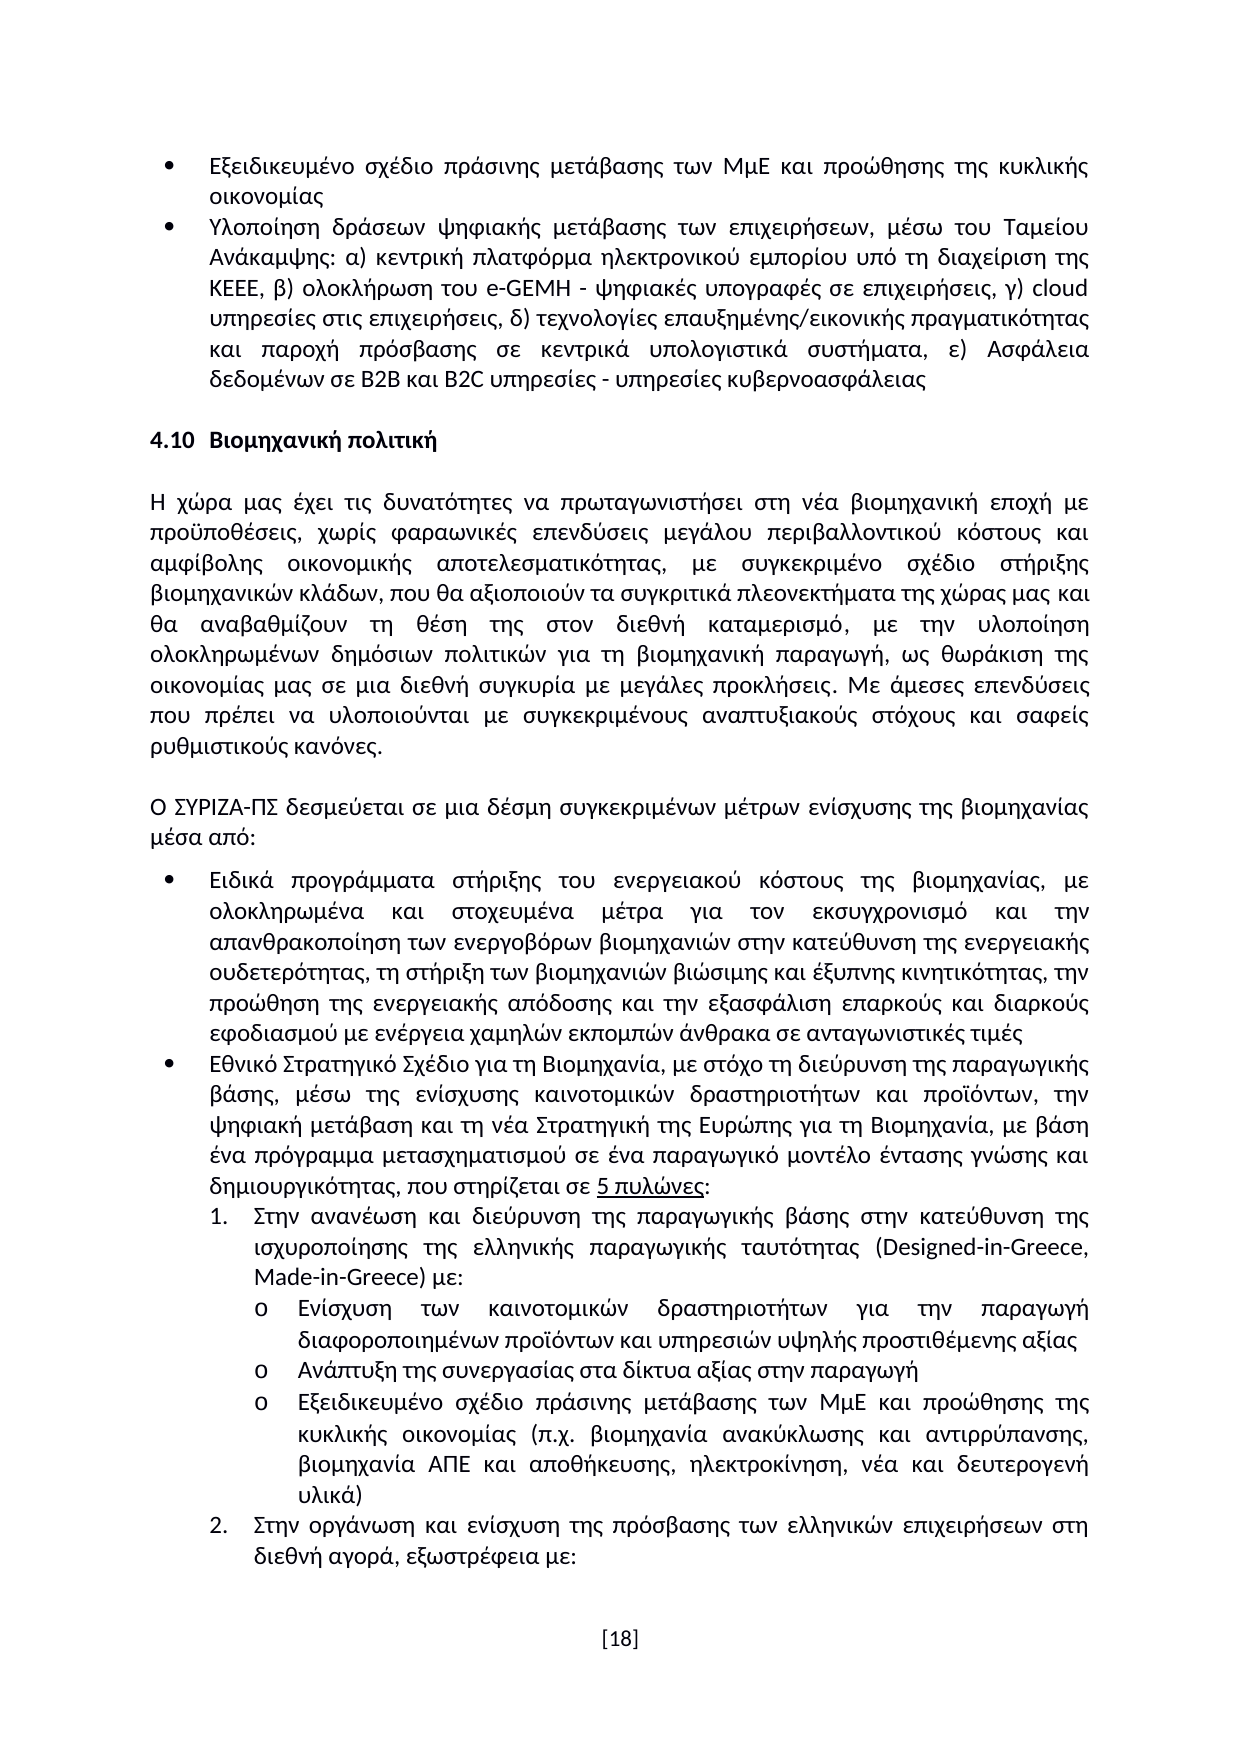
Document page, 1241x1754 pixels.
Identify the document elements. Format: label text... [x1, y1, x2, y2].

list Υλοποίηση δράσεων ψηφιακής μετάβασης των επιχειρήσεων, μέσω του Ταμείου Ανάκαμψης: α) κεντρική πλατφόρμα ηλεκτρονικού εμπορίου υπό τη διαχείριση της ΚΕΕΕ, β) ολοκλήρωση του e-GEMH - ψηφιακές υπογραφές σε επιχειρήσεις, γ) cloud υπηρεσίες στις επιχειρήσεις, δ) τεχνολογίες επαυξημένης/εικονικής πραγματικότητας και παροχή πρόσβασης σε κεντρικά υπολογιστικά συστήματα, ε) Ασφάλεια δεδομένων σε Β2Β και Β2C υπηρεσίες - υπηρεσίες κυβερνοασφάλειας [165, 211, 1090, 394]
list Εθνικό Στρατηγικό Σχέδιο για τη Βιομηχανία, με στόχο τη διεύρυνση της παραγωγικής βάσης, μέσω της ενίσχυσης καινοτομικών δραστηριοτήτων και προϊόντων, την ψηφιακή μετάβαση και τη νέα Στρατηγική της Ευρώπης για τη Βιομηχανία, με βάση ένα πρόγραμμα μετασχηματισμού σε ένα παραγωγικό μοντέλο έντασης γνώσης και δημιουργικότητας, που στηρίζεται σε 5 πυλώνες: [165, 1048, 1090, 1200]
list Ανάπτυξη της συνεργασίας στα δίκτυα αξίας στην παραγωγή [253, 1354, 1090, 1386]
list Εξειδικευμένο σχέδιο πράσινης μετάβασης των ΜμΕ και προώθησης της κυκλικής οικονομίας (π.χ. βιομηχανία ανακύκλωσης και αντιρρύπανσης, βιομηχανία ΑΠΕ και αποθήκευσης, ηλεκτροκίνηση, νέα και δευτερογενή υλικά) [253, 1386, 1090, 1509]
text Ο ΣΥΡΙΖΑ-ΠΣ δεσμεύεται σε μια δέσμη συγκεκριμένων μέτρων ενίσχυσης της βιομηχανίας μέσα από: [150, 791, 1090, 852]
list Στην οργάνωση και ενίσχυση της πρόσβασης των ελληνικών επιχειρήσεων στη διεθνή αγορά, εξωστρέφεια με: [209, 1509, 1090, 1570]
text Η χώρα μας έχει τις δυνατότητες να πρωταγωνιστήσει στη νέα βιομηχανική εποχή με προϋποθέσεις, χωρίς φαραωνικές επενδύσεις μεγάλου περιβαλλοντικού κόστους και αμφίβολης οικονομικής αποτελεσματικότητας, με συγκεκριμένο σχέδιο στήριξης βιομηχανικών κλάδων, που θα αξιοποιούν τα συγκριτικά πλεονεκτήματα της χώρας μας και θα αναβαθμίζουν τη θέση της στον διεθνή καταμερισμό, με την υλοποίηση ολοκληρωμένων δημόσιων πολιτικών για τη βιομηχανική παραγωγή, ως θωράκιση της οικονομίας μας σε μια διεθνή συγκυρία με μεγάλες προκλήσεις. Με άμεσες επενδύσεις που πρέπει να υλοποιούνται με συγκεκριμένους αναπτυξιακούς στόχους και σαφείς ρυθμιστικούς κανόνες. [150, 486, 1090, 760]
list Στην ανανέωση και διεύρυνση της παραγωγικής βάσης στην κατεύθυνση της ισχυροποίησης της ελληνικής παραγωγικής ταυτότητας (Designed-in-Greece, Made-in-Greece) με: [209, 1200, 1090, 1292]
list Εξειδικευμένο σχέδιο πράσινης μετάβασης των ΜμΕ και προώθησης της κυκλικής οικονομίας [165, 150, 1090, 211]
list Ενίσχυση των καινοτομικών δραστηριοτήτων για την παραγωγή διαφοροποιημένων προϊόντων και υπηρεσιών υψηλής προστιθέμενης αξίας [253, 1292, 1090, 1354]
list Ειδικά προγράμματα στήριξης του ενεργειακού κόστους της βιομηχανίας, με ολοκληρωμένα και στοχευμένα μέτρα για τον εκσυγχρονισμό και την απανθρακοποίηση των ενεργοβόρων βιομηχανιών στην κατεύθυνση της ενεργειακής ουδετερότητας, τη στήριξη των βιομηχανιών βιώσιμης και έξυπνης κινητικότητας, την προώθηση της ενεργειακής απόδοσης και την εξασφάλιση επαρκούς και διαρκούς εφοδιασμού με ενέργεια χαμηλών εκπομπών άνθρακα σε ανταγωνιστικές τιμές [165, 865, 1090, 1048]
list Βιομηχανική πολιτική [150, 425, 1090, 455]
